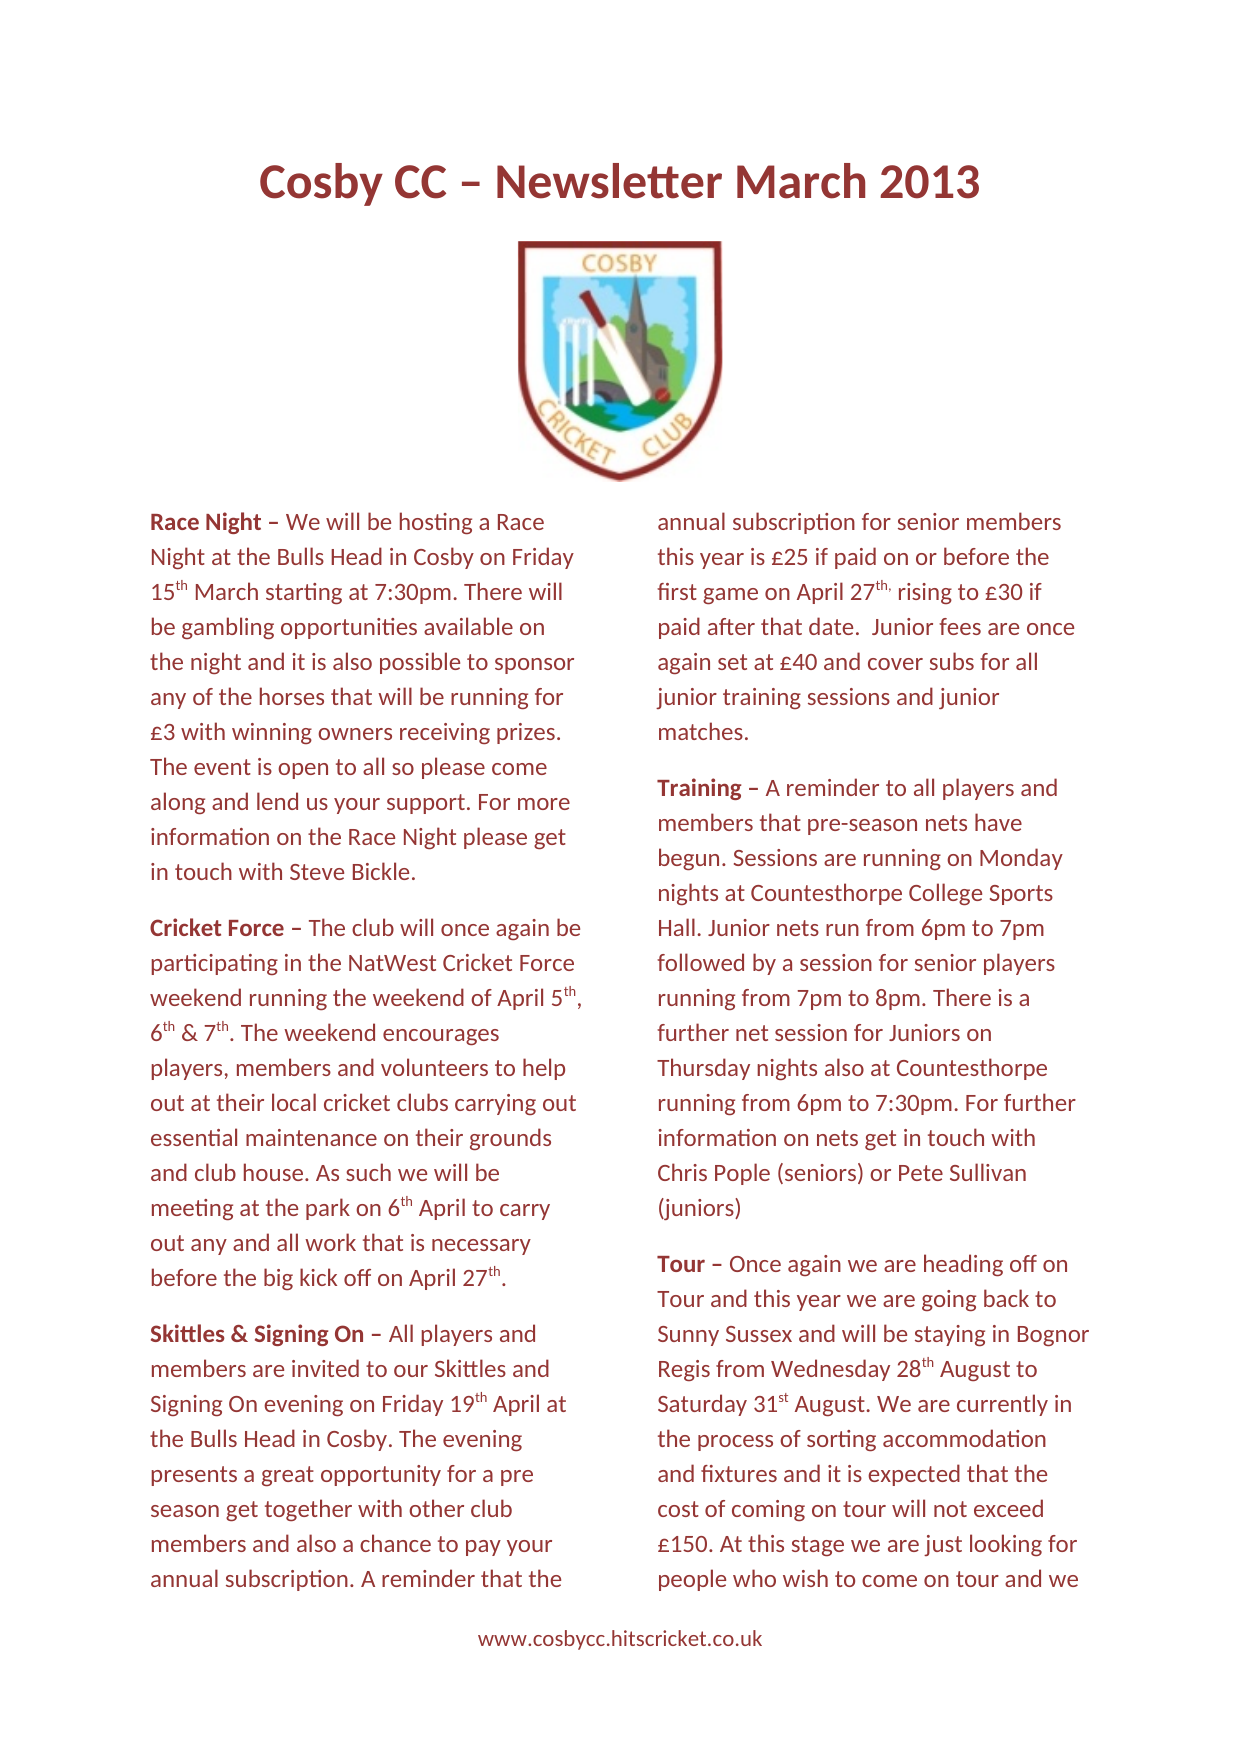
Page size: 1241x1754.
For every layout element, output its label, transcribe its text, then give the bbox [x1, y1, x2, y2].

text Cosby CC – Newsletter March 2013 [150, 150, 1090, 211]
picture [517, 241, 723, 482]
text Skittles & Signing On – All players and members are invited to our Skittles and Signing On evening on Friday 19th April at the Bulls Head in Cosby. The evening presents a great opportunity for a pre season get together with other club members and also a chance to pay your annual subscription. A reminder that the annual subscription for senior members this year is £25 if paid on or before the first game on April 27th, rising to £30 if paid after that date. Junior fees are once again set at £40 and cover subs for all junior training sessions and junior matches. [657, 507, 1090, 747]
text Cricket Force – The club will once again be participating in the NatWest Cricket Force weekend running the weekend of April 5th, 6th & 7th. The weekend encourages players, members and volunteers to help out at their local cricket clubs carrying out essential maintenance on their grounds and club house. As such we will be meeting at the park on 6th April to carry out any and all work that is necessary before the big kick off on April 27th. [150, 912, 583, 1293]
text Race Night – We will be hosting a Race Night at the Bulls Head in Cosby on Friday 15th March starting at 7:30pm. There will be gambling opportunities available on the night and it is also possible to sponsor any of the horses that will be running for £3 with winning owners receiving prizes. The event is open to all so please come along and lend us your support. For more information on the Race Night please get in touch with Steve Bickle. [150, 507, 583, 887]
text Skittles & Signing On – All players and members are invited to our Skittles and Signing On evening on Friday 19th April at the Bulls Head in Cosby. The evening presents a great opportunity for a pre season get together with other club members and also a chance to pay your annual subscription. A reminder that the annual subscription for senior members this year is £25 if paid on or before the first game on April 27th, rising to £30 if paid after that date. Junior fees are once again set at £40 and cover subs for all junior training sessions and junior matches. [150, 1318, 583, 1594]
text Training – A reminder to all players and members that pre-season nets have begun. Sessions are running on Monday nights at Countesthorpe College Sports Hall. Junior nets run from 6pm to 7pm followed by a session for senior players running from 7pm to 8pm. There is a further net session for Juniors on Thursday nights also at Countesthorpe running from 6pm to 7:30pm. For further information on nets get in touch with Chris Pople (seniors) or Pete Sullivan (juniors) [657, 772, 1090, 1223]
